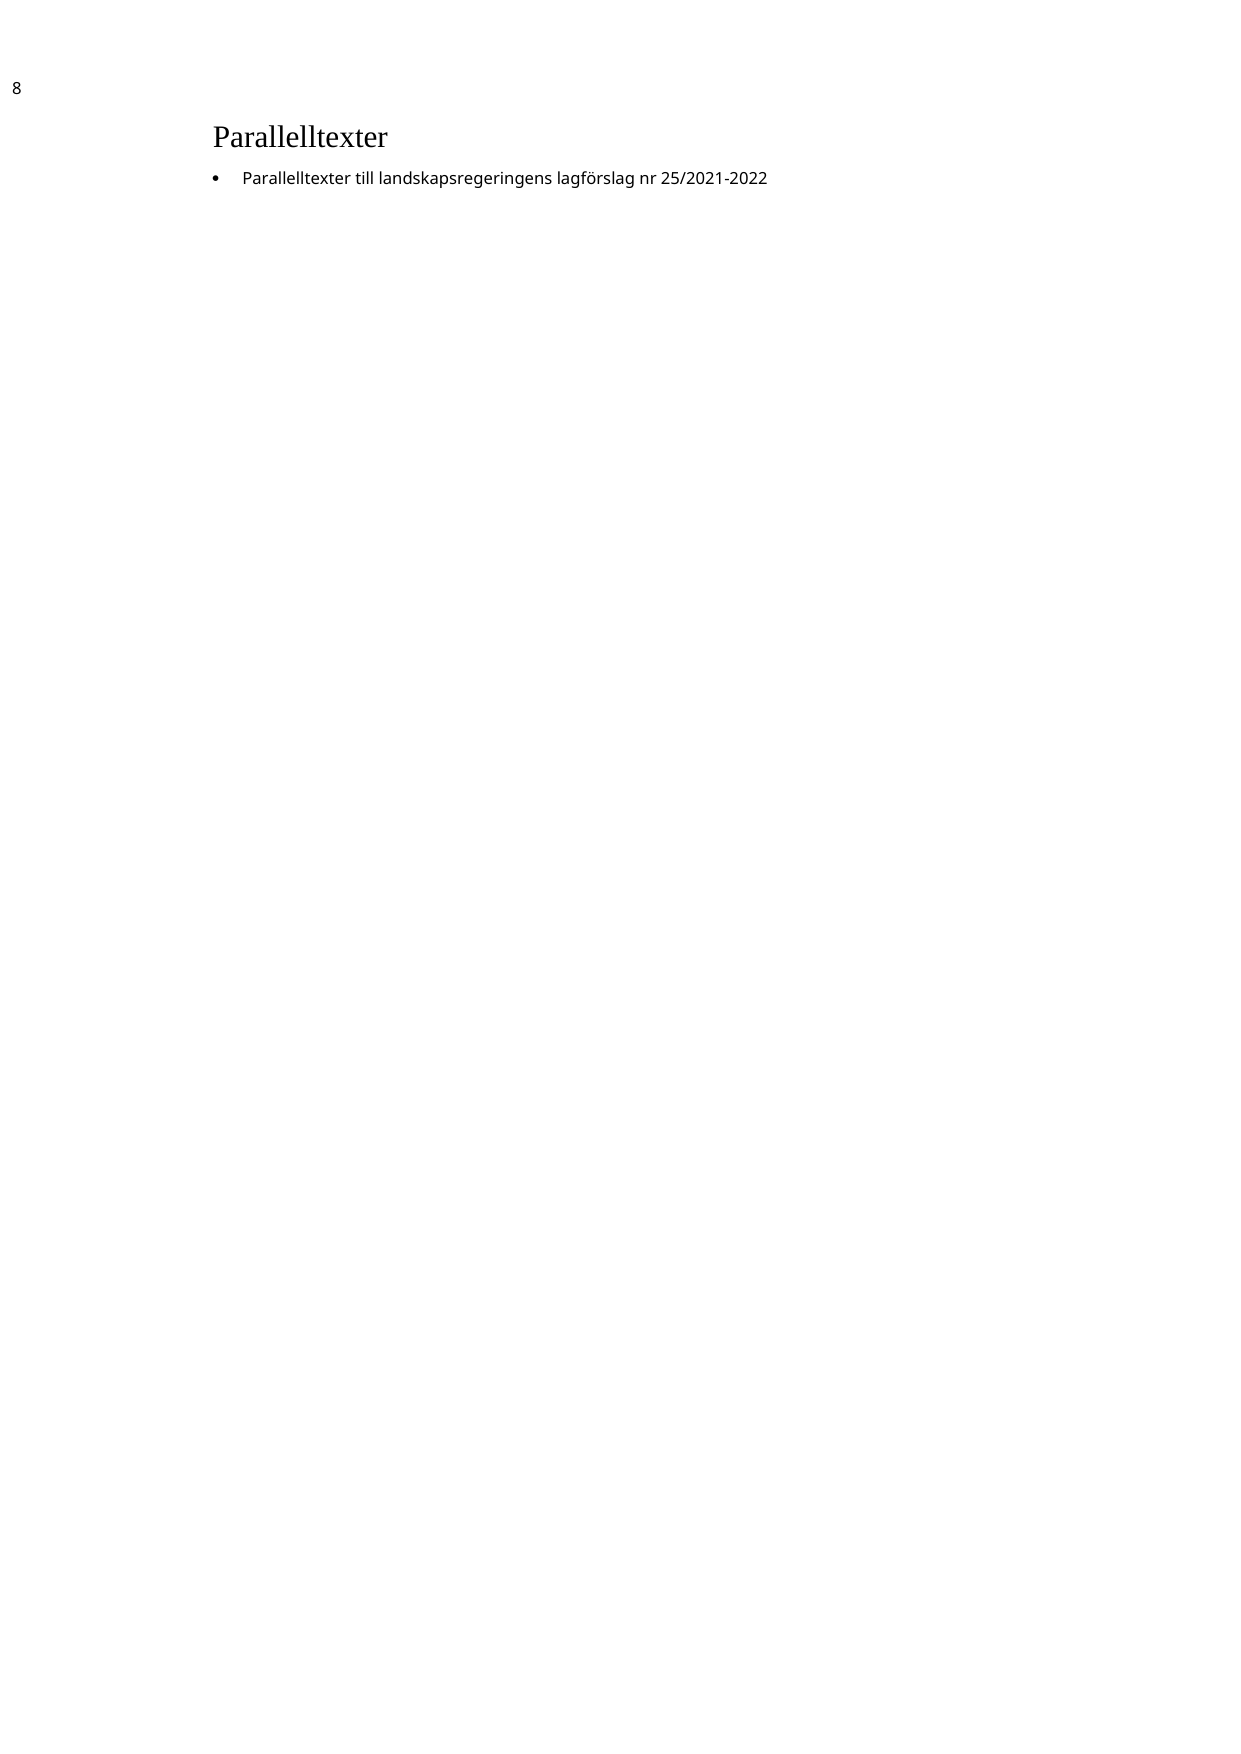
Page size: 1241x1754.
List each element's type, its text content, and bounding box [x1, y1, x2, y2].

text Parallelltexter [213, 119, 909, 154]
text Parallelltexter till landskapsregeringens lagförslag nr 25/2021-2022 [213, 167, 909, 189]
